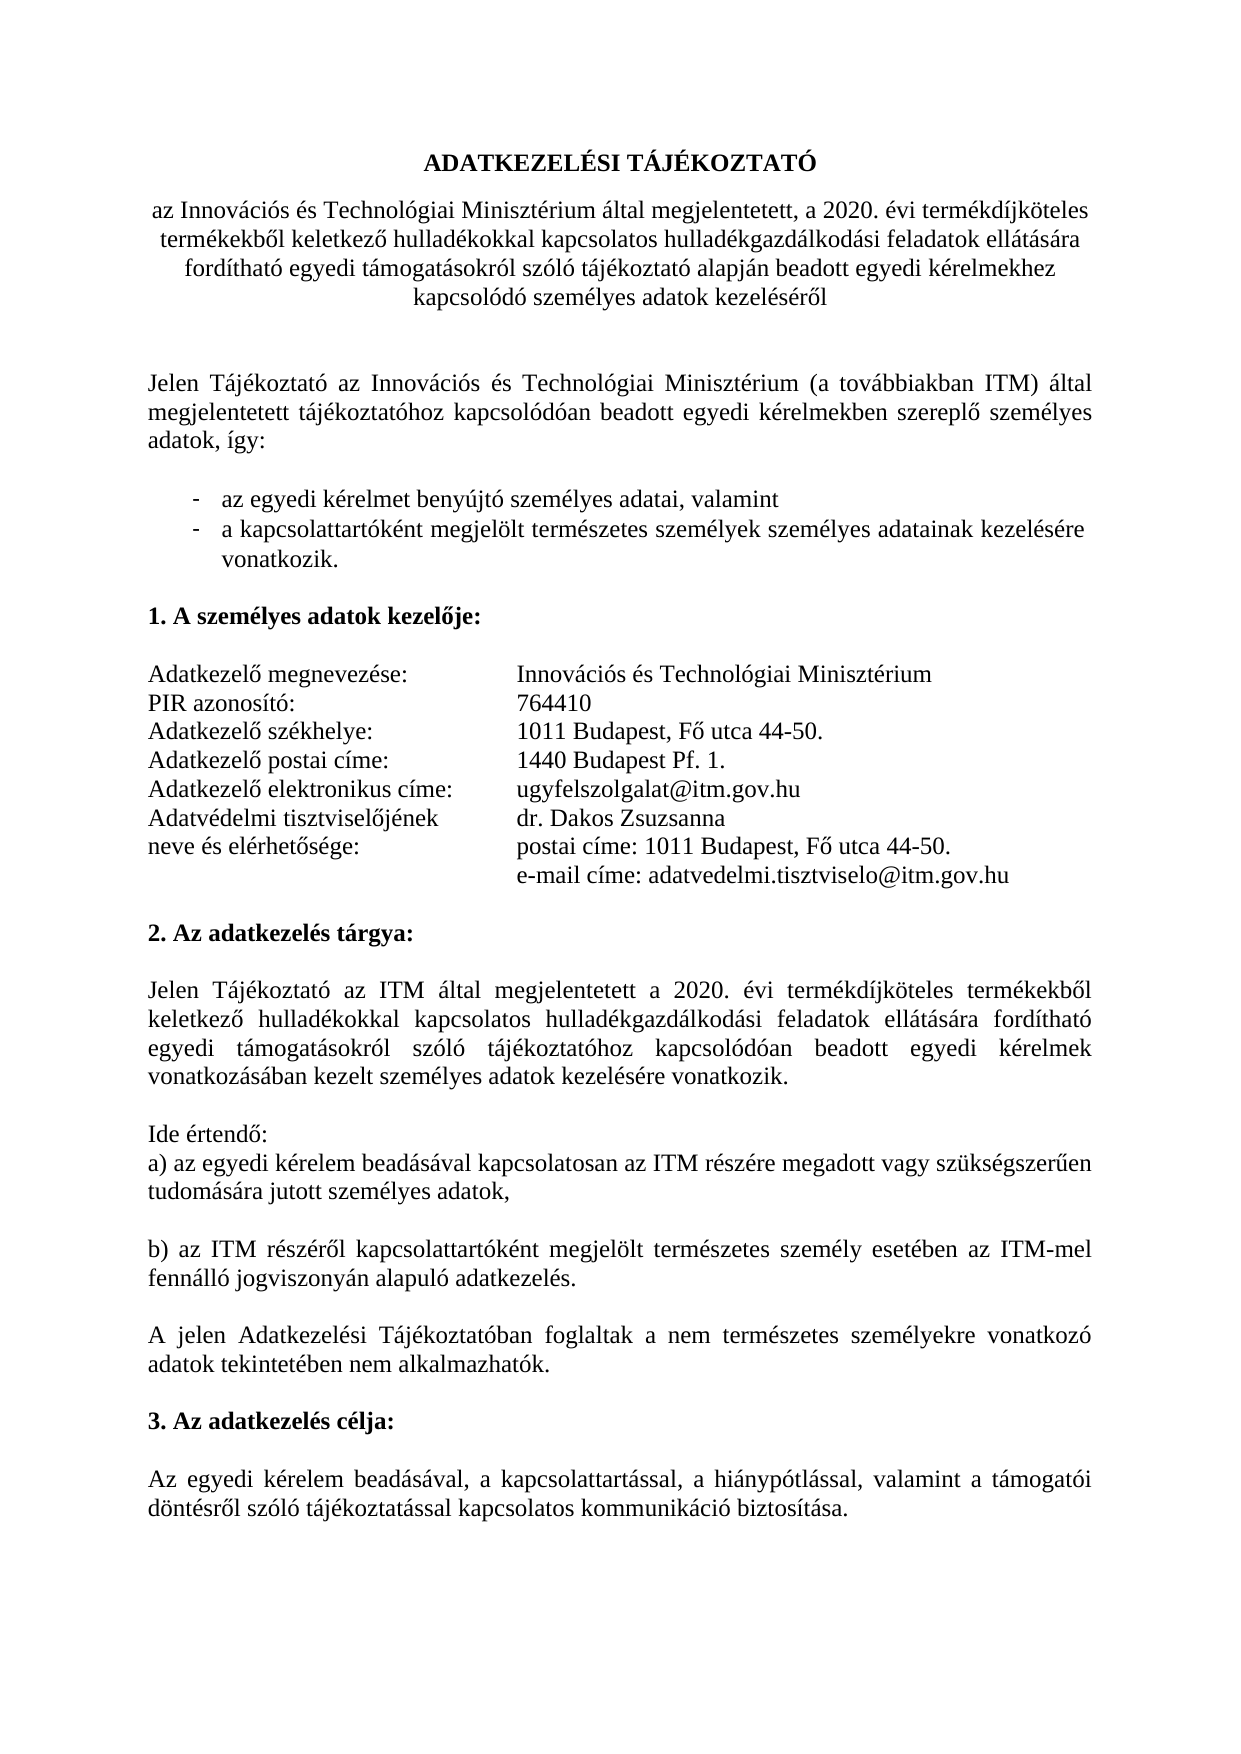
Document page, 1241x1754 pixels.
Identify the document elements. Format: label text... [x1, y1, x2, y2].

text Adatkezelő megnevezése: Innovációs és Technológiai Minisztérium [148, 659, 1093, 688]
text b) az ITM részéről kapcsolattartóként megjelölt természetes személy esetében az ITM-mel fennálló jogviszonyán alapuló adatkezelés. [148, 1234, 1093, 1291]
text az Innovációs és Technológiai Minisztérium által megjelentetett, a 2020. évi termékdíjköteles termékekből keletkező hulladékokkal kapcsolatos hulladékgazdálkodási feladatok ellátására fordítható egyedi támogatásokról szóló tájékoztató alapján beadott egyedi kérelmekhez kapcsolódó személyes adatok kezeléséről [148, 195, 1093, 310]
text Ide értendő: [148, 1119, 1093, 1148]
list az egyedi kérelmet benyújtó személyes adatai, valamint [148, 483, 1093, 513]
list a kapcsolattartóként megjelölt természetes személyek személyes adatainak kezelésére vonatkozik. [148, 513, 1093, 573]
text Adatkezelő elektronikus címe: ugyfelszolgalat@itm.gov.hu [148, 774, 1093, 803]
text a) az egyedi kérelem beadásával kapcsolatosan az ITM részére megadott vagy szükségszerűen tudomására jutott személyes adatok, [148, 1148, 1093, 1205]
text ADATKEZELÉSI TÁJÉKOZTATÓ [148, 148, 1093, 176]
text 3. Az adatkezelés célja: [148, 1406, 1093, 1435]
text Jelen Tájékoztató az ITM által megjelentetett a 2020. évi termékdíjköteles termékekből keletkező hulladékokkal kapcsolatos hulladékgazdálkodási feladatok ellátására fordítható egyedi támogatásokról szóló tájékoztatóhoz kapcsolódóan beadott egyedi kérelmek vonatkozásában kezelt személyes adatok kezelésére vonatkozik. [148, 975, 1093, 1090]
text Adatvédelmi tisztviselőjének dr. Dakos Zsuzsanna [148, 803, 1093, 831]
text 1. A személyes adatok kezelője: [148, 601, 1093, 630]
text 2. Az adatkezelés tárgya: [148, 918, 1093, 946]
text neve és elérhetősége: postai címe: 1011 Budapest, Fő utca 44-50. [148, 831, 1093, 860]
text A jelen Adatkezelési Tájékoztatóban foglaltak a nem természetes személyekre vonatkozó adatok tekintetében nem alkalmazhatók. [148, 1320, 1093, 1378]
text Adatkezelő székhelye: 1011 Budapest, Fő utca 44-50. [148, 716, 1093, 745]
text e-mail címe: adatvedelmi.tisztviselo@itm.gov.hu [148, 860, 1093, 889]
text PIR azonosító: 764410 [148, 688, 1093, 716]
text Az egyedi kérelem beadásával, a kapcsolattartással, a hiánypótlással, valamint a támogatói döntésről szóló tájékoztatással kapcsolatos kommunikáció biztosítása. [148, 1464, 1093, 1521]
text Adatkezelő postai címe: 1440 Budapest Pf. 1. [148, 745, 1093, 774]
text Jelen Tájékoztató az Innovációs és Technológiai Minisztérium (a továbbiakban ITM) által megjelentetett tájékoztatóhoz kapcsolódóan beadott egyedi kérelmekben szereplő személyes adatok, így: [148, 368, 1093, 454]
